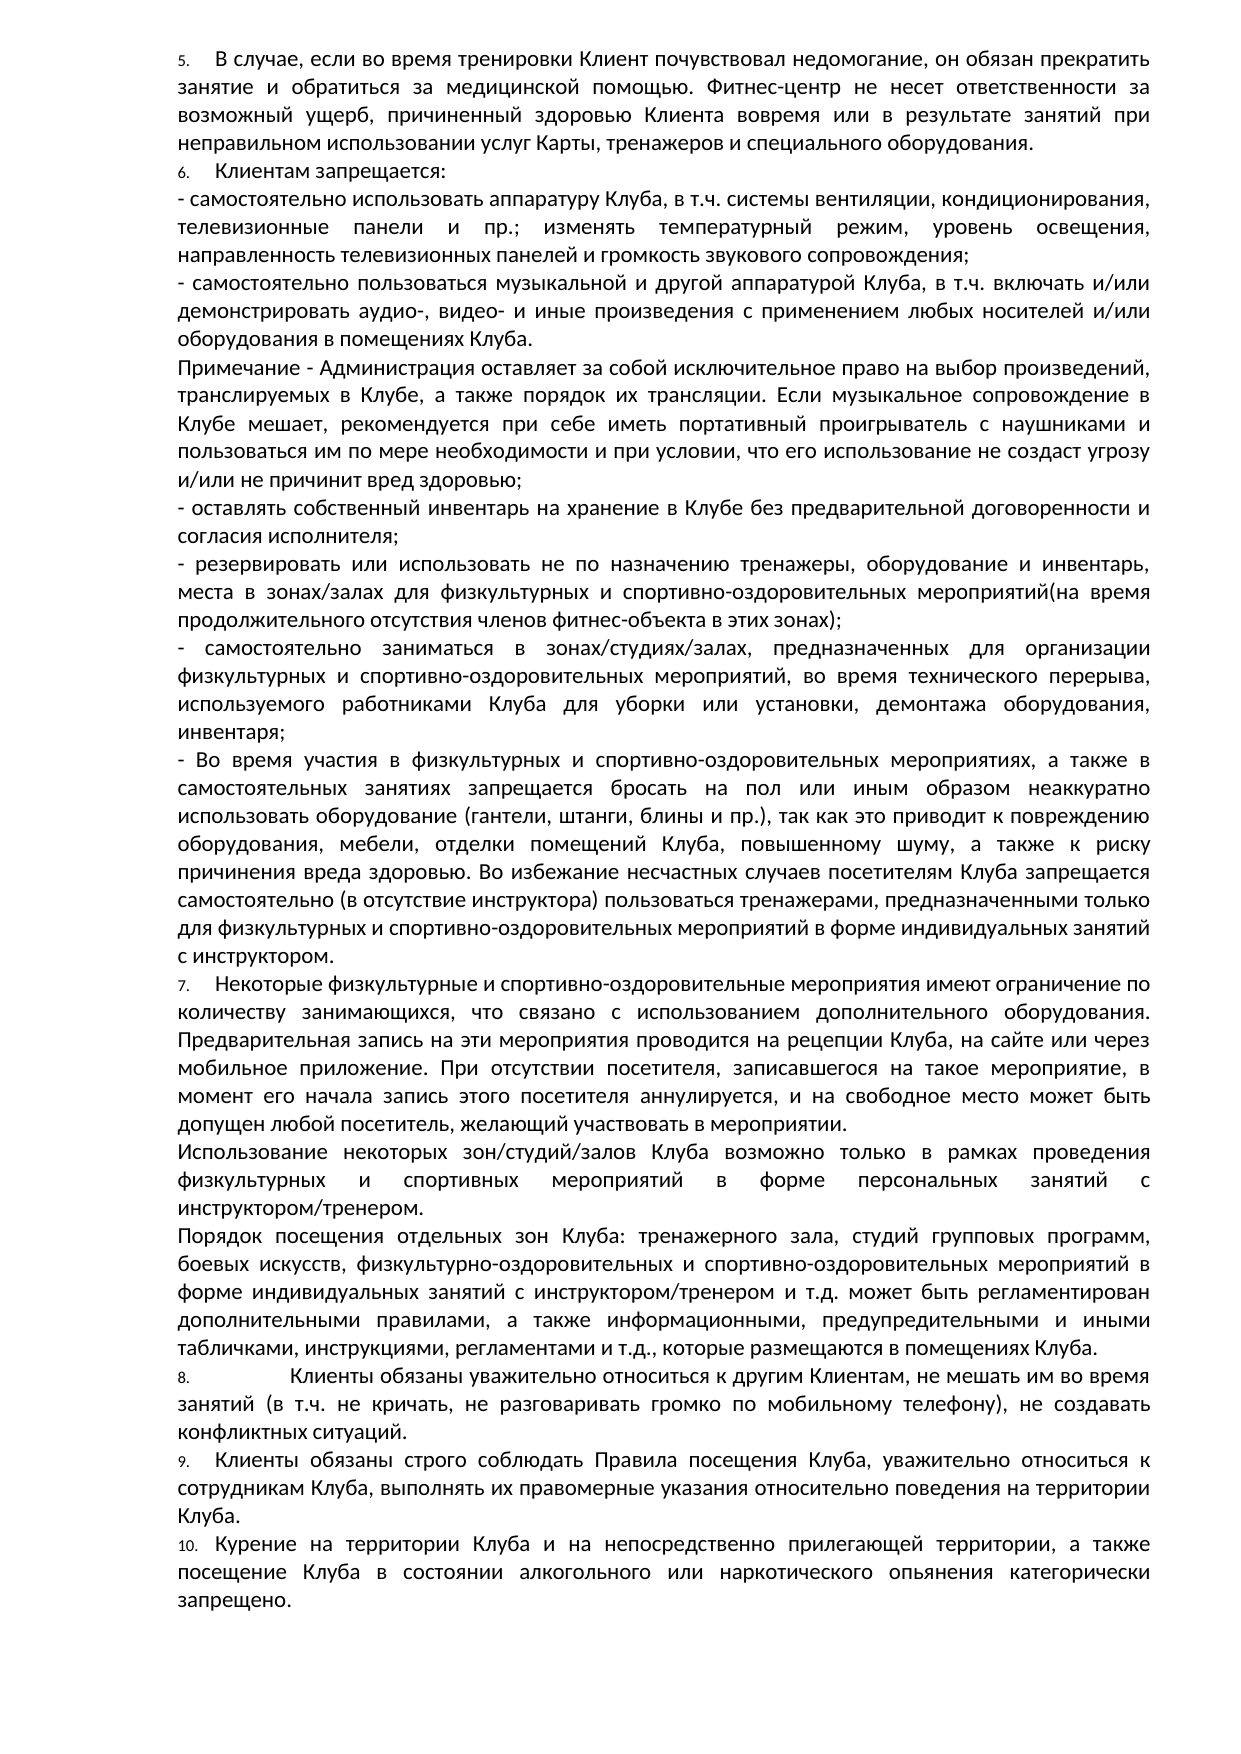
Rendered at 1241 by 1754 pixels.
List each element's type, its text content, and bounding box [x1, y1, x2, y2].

text Примечание - Администрация оставляет за собой исключительное право на выбор произведений, транслируемых в Клубе, а также порядок их трансляции. Если музыкальное сопровождение в Клубе мешает, рекомендуется при себе иметь портативный проигрыватель с наушниками и пользоваться им по мере необходимости и при условии, что его использование не создаст угрозу и/или не причинит вред здоровью; [177, 353, 1152, 493]
text - самостоятельно пользоваться музыкальной и другой аппаратурой Клуба, в т.ч. включать и/или демонстрировать аудио-, видео- и иные произведения с применением любых носителей и/или оборудования в помещениях Клуба. [177, 268, 1152, 353]
list Клиенты обязаны строго соблюдать Правила посещения Клуба, уважительно относиться к сотрудникам Клуба, выполнять их правомерные указания относительно поведения на территории Клуба. [177, 1445, 1152, 1529]
text Порядок посещения отдельных зон Клуба: тренажерного зала, студий групповых программ, боевых искусств, физкультурно-оздоровительных и спортивно-оздоровительных мероприятий в форме индивидуальных занятий с инструктором/тренером и т.д. может быть регламентирован дополнительными правилами, а также информационными, предупредительными и иными табличками, инструкциями, регламентами и т.д., которые размещаются в помещениях Клуба. [177, 1221, 1152, 1361]
text - Во время участия в физкультурных и спортивно-оздоровительных мероприятиях, а также в самостоятельных занятиях запрещается бросать на пол или иным образом неаккуратно использовать оборудование (гантели, штанги, блины и пр.), так как это приводит к повреждению оборудования, мебели, отделки помещений Клуба, повышенному шуму, а также к риску причинения вреда здоровью. Во избежание несчастных случаев посетителям Клуба запрещается самостоятельно (в отсутствие инструктора) пользоваться тренажерами, предназначенными только для физкультурных и спортивно-оздоровительных мероприятий в форме индивидуальных занятий с инструктором. [177, 745, 1152, 969]
list В случае, если во время тренировки Клиент почувствовал недомогание, он обязан прекратить занятие и обратиться за медицинской помощью. Фитнес-центр не несет ответственности за возможный ущерб, причиненный здоровью Клиента вовремя или в результате занятий при неправильном использовании услуг Карты, тренажеров и специального оборудования. [177, 44, 1152, 156]
list Клиенты обязаны уважительно относиться к другим Клиентам, не мешать им во время занятий (в т.ч. не кричать, не разговаривать громко по мобильному телефону), не создавать конфликтных ситуаций. [177, 1361, 1152, 1445]
list Курение на территории Клуба и на непосредственно прилегающей территории, а также посещение Клуба в состоянии алкогольного или наркотического опьянения категорически запрещено. [177, 1529, 1152, 1613]
text - оставлять собственный инвентарь на хранение в Клубе без предварительной договоренности и согласия исполнителя; [177, 493, 1152, 549]
list Некоторые физкультурные и спортивно-оздоровительные мероприятия имеют ограничение по количеству занимающихся, что связано с использованием дополнительного оборудования. Предварительная запись на эти мероприятия проводится на рецепции Клуба, на сайте или через мобильное приложение. При отсутствии посетителя, записавшегося на такое мероприятие, в момент его начала запись этого посетителя аннулируется, и на свободное место может быть допущен любой посетитель, желающий участвовать в мероприятии. [177, 969, 1152, 1137]
text - самостоятельно использовать аппаратуру Клуба, в т.ч. системы вентиляции, кондиционирования, телевизионные панели и пр.; изменять температурный режим, уровень освещения, направленность телевизионных панелей и громкость звукового сопровождения; [177, 184, 1152, 268]
list Клиентам запрещается: [177, 156, 1152, 184]
text - самостоятельно заниматься в зонах/студиях/залах, предназначенных для организации физкультурных и спортивно-оздоровительных мероприятий, во время технического перерыва, используемого работниками Клуба для уборки или установки, демонтажа оборудования, инвентаря; [177, 633, 1152, 745]
text - резервировать или использовать не по назначению тренажеры, оборудование и инвентарь, места в зонах/залах для физкультурных и спортивно-оздоровительных мероприятий(на время продолжительного отсутствия членов фитнес-объекта в этих зонах); [177, 549, 1152, 633]
text Использование некоторых зон/студий/залов Клуба возможно только в рамках проведения физкультурных и спортивных мероприятий в форме персональных занятий с инструктором/тренером. [177, 1137, 1152, 1221]
